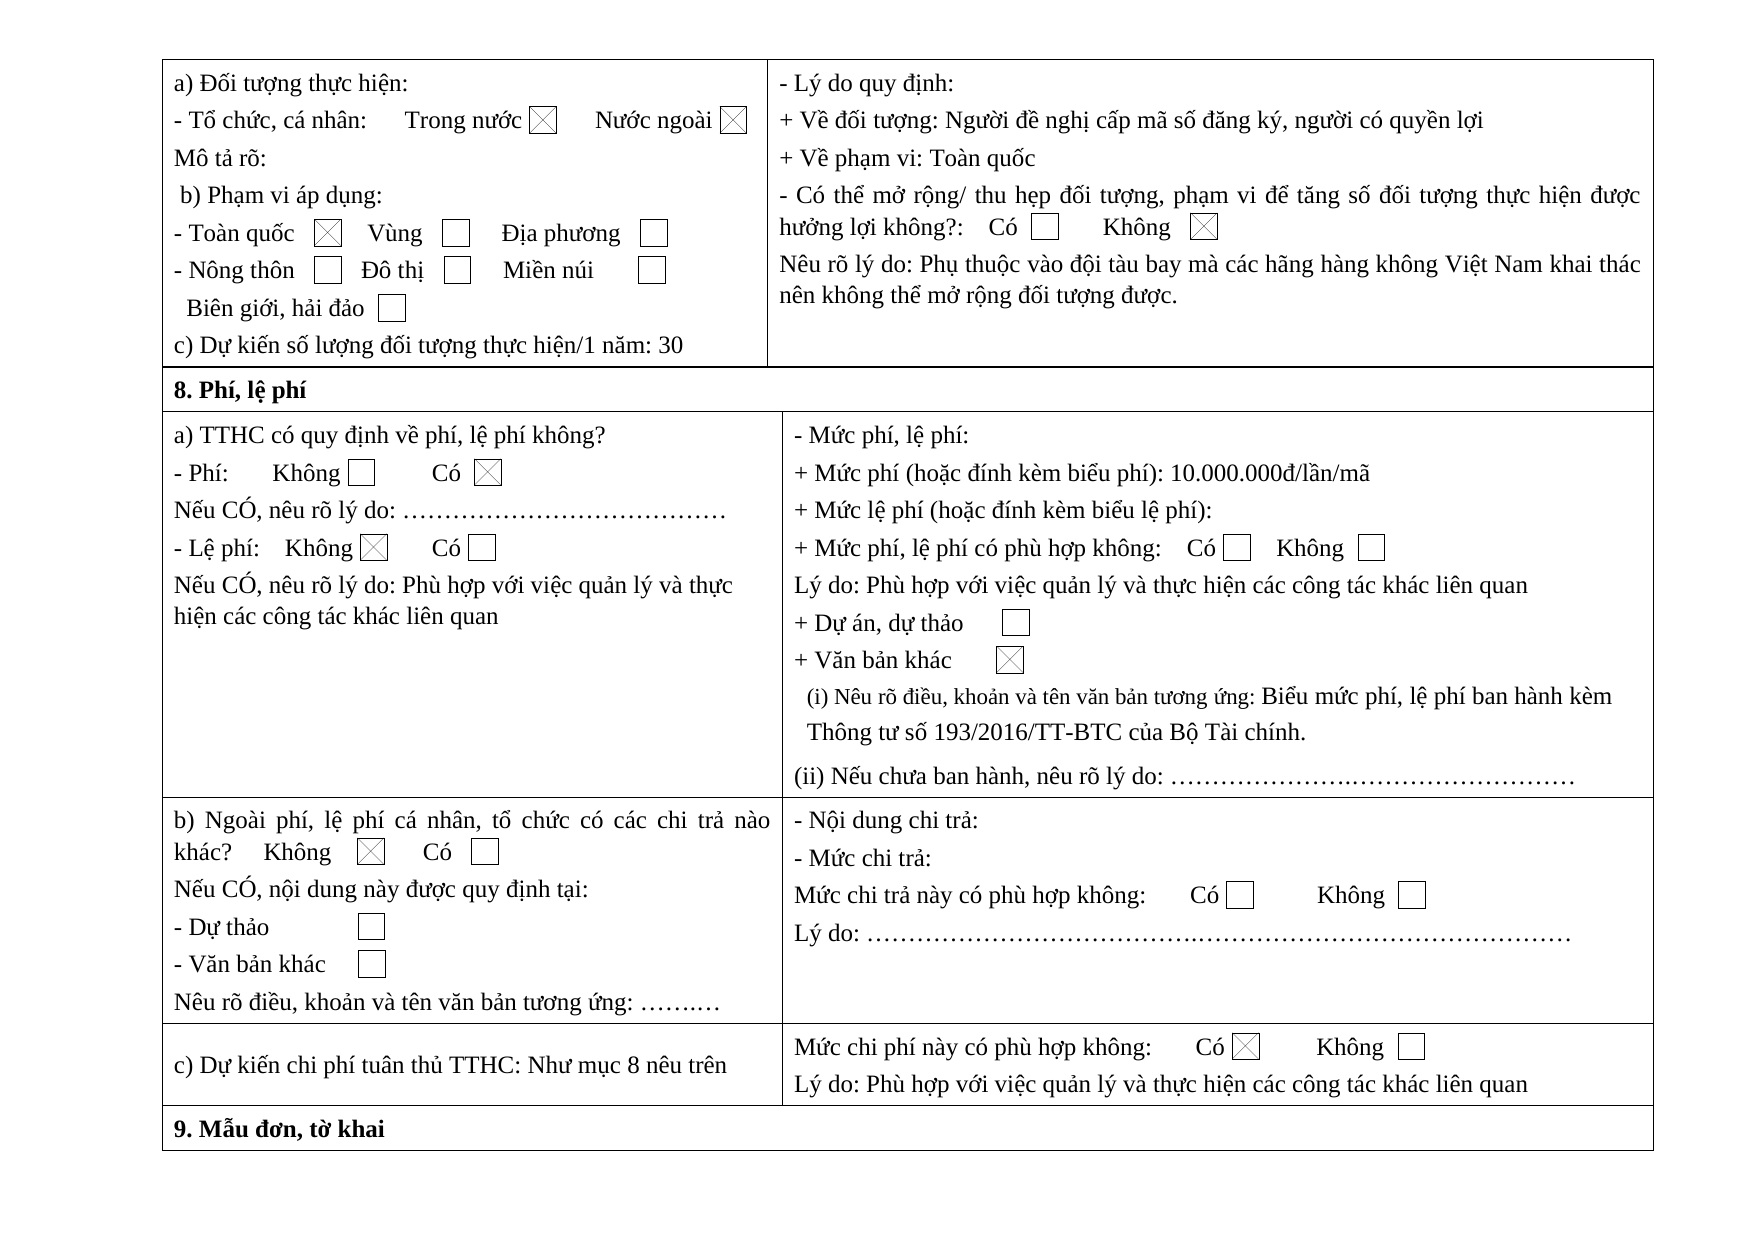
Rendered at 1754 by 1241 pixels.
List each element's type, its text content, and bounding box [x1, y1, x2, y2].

table_cell 9. Mẫu đơn, tờ khai [163, 1106, 1653, 1150]
table_cell c) Dự kiến chi phí tuân thủ TTHC: Như mục 8 nêu trên [163, 1024, 782, 1105]
table_cell b) Ngoài phí, lệ phí cá nhân, tổ chức có các chi trả nào khác? Không Có Nếu CÓ, nội dung này được quy định tại: - Dự thảo - Văn bản khác Nêu rõ điều, khoản và tên văn bản tương ứng: …….… [163, 798, 782, 1023]
table_cell - Lý do quy định: + Về đối tượng: Người đề nghị cấp mã số đăng ký, người có quyền lợi + Về phạm vi: Toàn quốc - Có thể mở rộng/ thu hẹp đối tượng, phạm vi để tăng số đối tượng thực hiện được hưởng lợi không?: Có Không Nêu rõ lý do: Phụ thuộc vào đội tàu bay mà các hãng hàng không Việt Nam khai thác nên không thể mở rộng đối tượng được. [768, 60, 1653, 366]
table_cell Mức chi phí này có phù hợp không: Có Không Lý do: Phù hợp với việc quản lý và thực hiện các công tác khác liên quan [783, 1024, 1653, 1105]
table_cell a) Đối tượng thực hiện: - Tổ chức, cá nhân: Trong nước Nước ngoài Mô tả rõ: b) Phạm vi áp dụng: - Toàn quốc Vùng Địa phương - Nông thôn Đô thị Miền núi Biên giới, hải đảo c) Dự kiến số lượng đối tượng thực hiện/1 năm: 30 [163, 60, 767, 366]
table_cell a) TTHC có quy định về phí, lệ phí không? - Phí: Không Có Nếu CÓ, nêu rõ lý do: ………………………………… - Lệ phí: Không Có Nếu CÓ, nêu rõ lý do: Phù hợp với việc quản lý và thực hiện các công tác khác liên quan [163, 412, 782, 797]
table_cell - Nội dung chi trả: - Mức chi trả: Mức chi trả này có phù hợp không: Có Không Lý do: ………………………………….……………………………………… [783, 798, 1653, 1023]
table_cell 8. Phí, lệ phí [163, 368, 1653, 411]
table_cell - Mức phí, lệ phí: + Mức phí (hoặc đính kèm biểu phí): 10.000.000đ/lần/mã + Mức lệ phí (hoặc đính kèm biểu lệ phí): + Mức phí, lệ phí có phù hợp không: Có Không Lý do: Phù hợp với việc quản lý và thực hiện các công tác khác liên quan + Dự án, dự thảo + Văn bản khác (i) Nêu rõ điều, khoản và tên văn bản tương ứng: Biểu mức phí, lệ phí ban hành kèm Thông tư số 193/2016/TT-BTC của Bộ Tài chính. (ii) Nếu chưa ban hành, nêu rõ lý do: ………………….……………………… [783, 412, 1653, 797]
